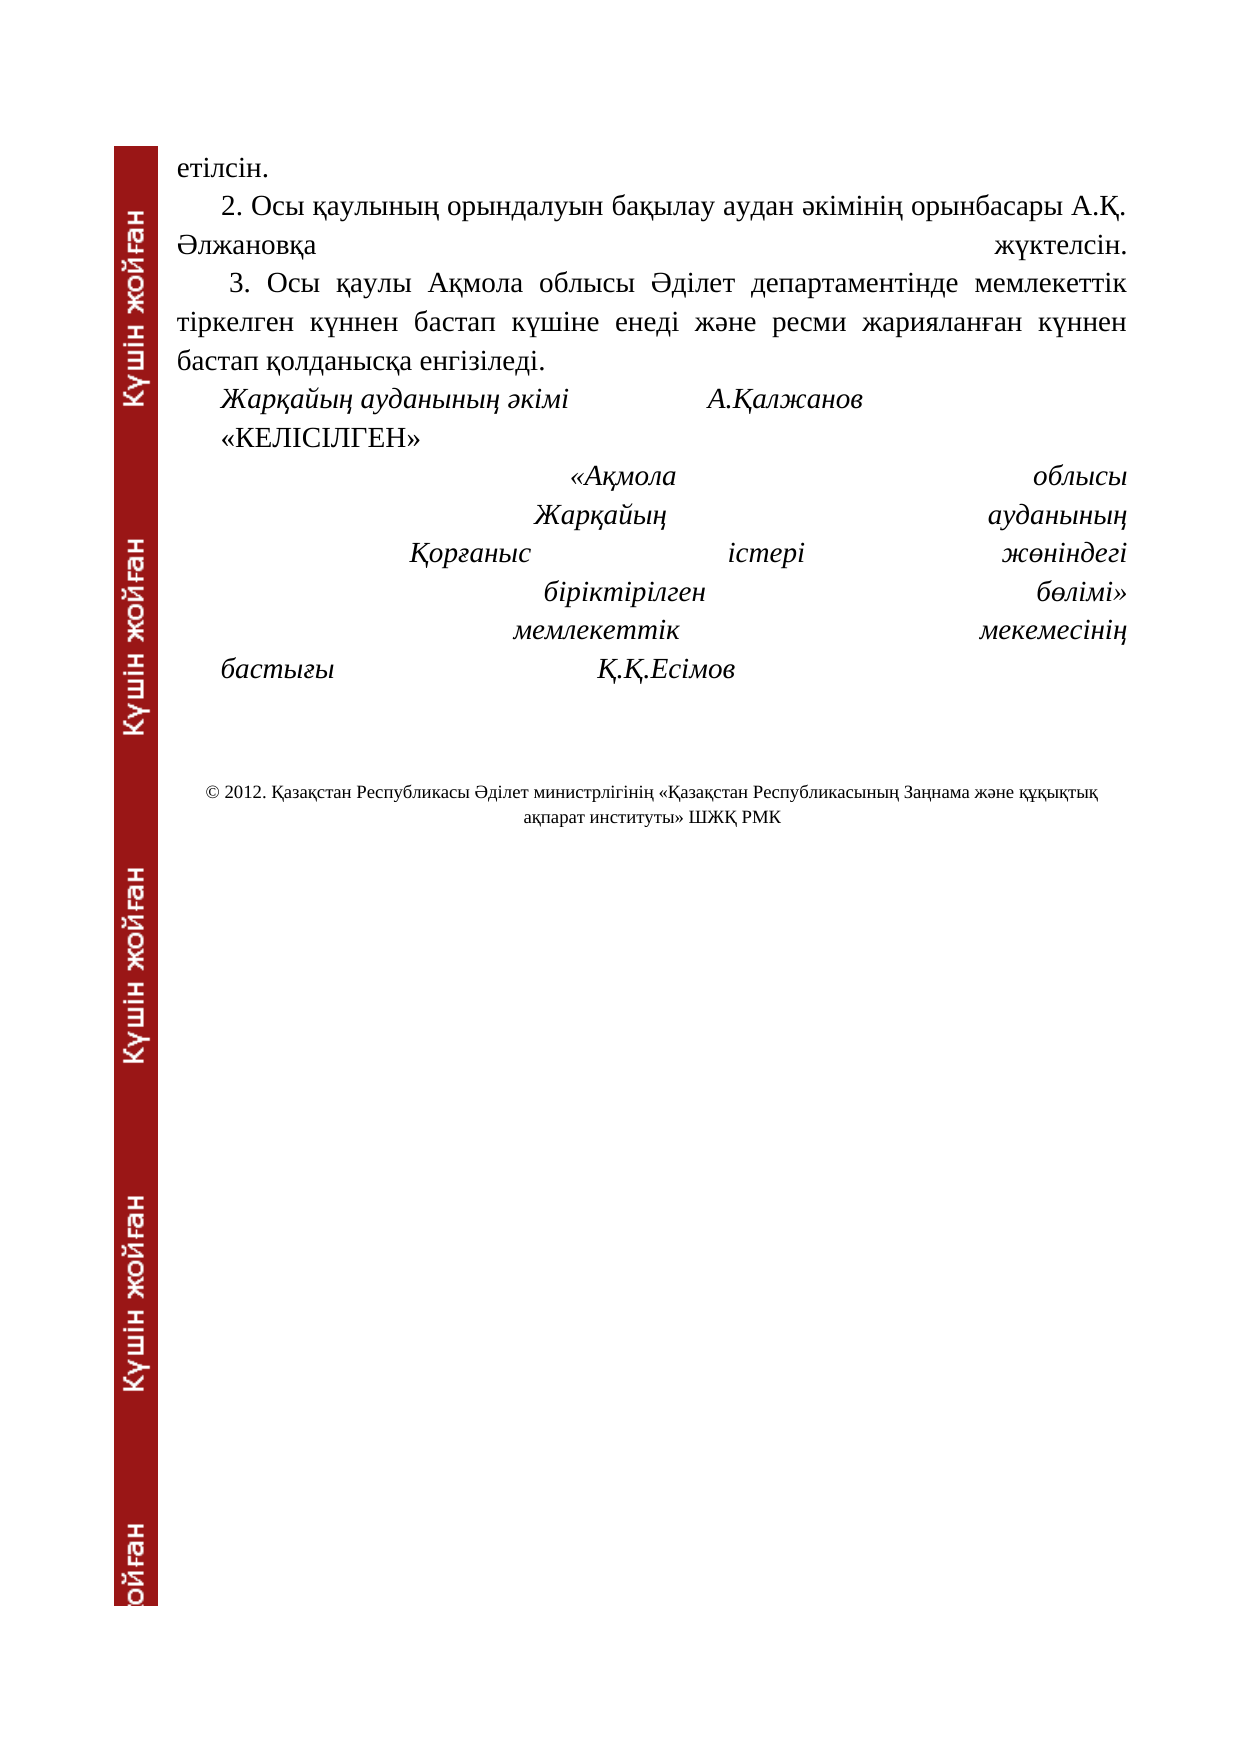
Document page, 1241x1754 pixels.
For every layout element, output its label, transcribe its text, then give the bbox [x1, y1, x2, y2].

picture [114, 146, 158, 150]
text © 2012. Қазақстан Республикасы Әділет министрлігінің «Қазақстан Республикасының Заңнама және құқықтық ақпарат институты» ШЖҚ РМК [112, 781, 1128, 828]
text «Ақмола облысы Жарқайың ауданының Қорғаныс істері жөніндегі біріктірілген бөлімі» мемлекеттік мекемесінің бастығы Қ.Қ.Есімов [112, 458, 1128, 684]
text «КЕЛІСІЛГЕН» [112, 420, 1128, 453]
picture [114, 415, 158, 420]
picture [114, 684, 158, 781]
text Жарқайың ауданының әкімі А.Қалжанов [112, 381, 1128, 415]
picture [114, 376, 158, 381]
picture [114, 828, 158, 1606]
picture [114, 453, 158, 458]
